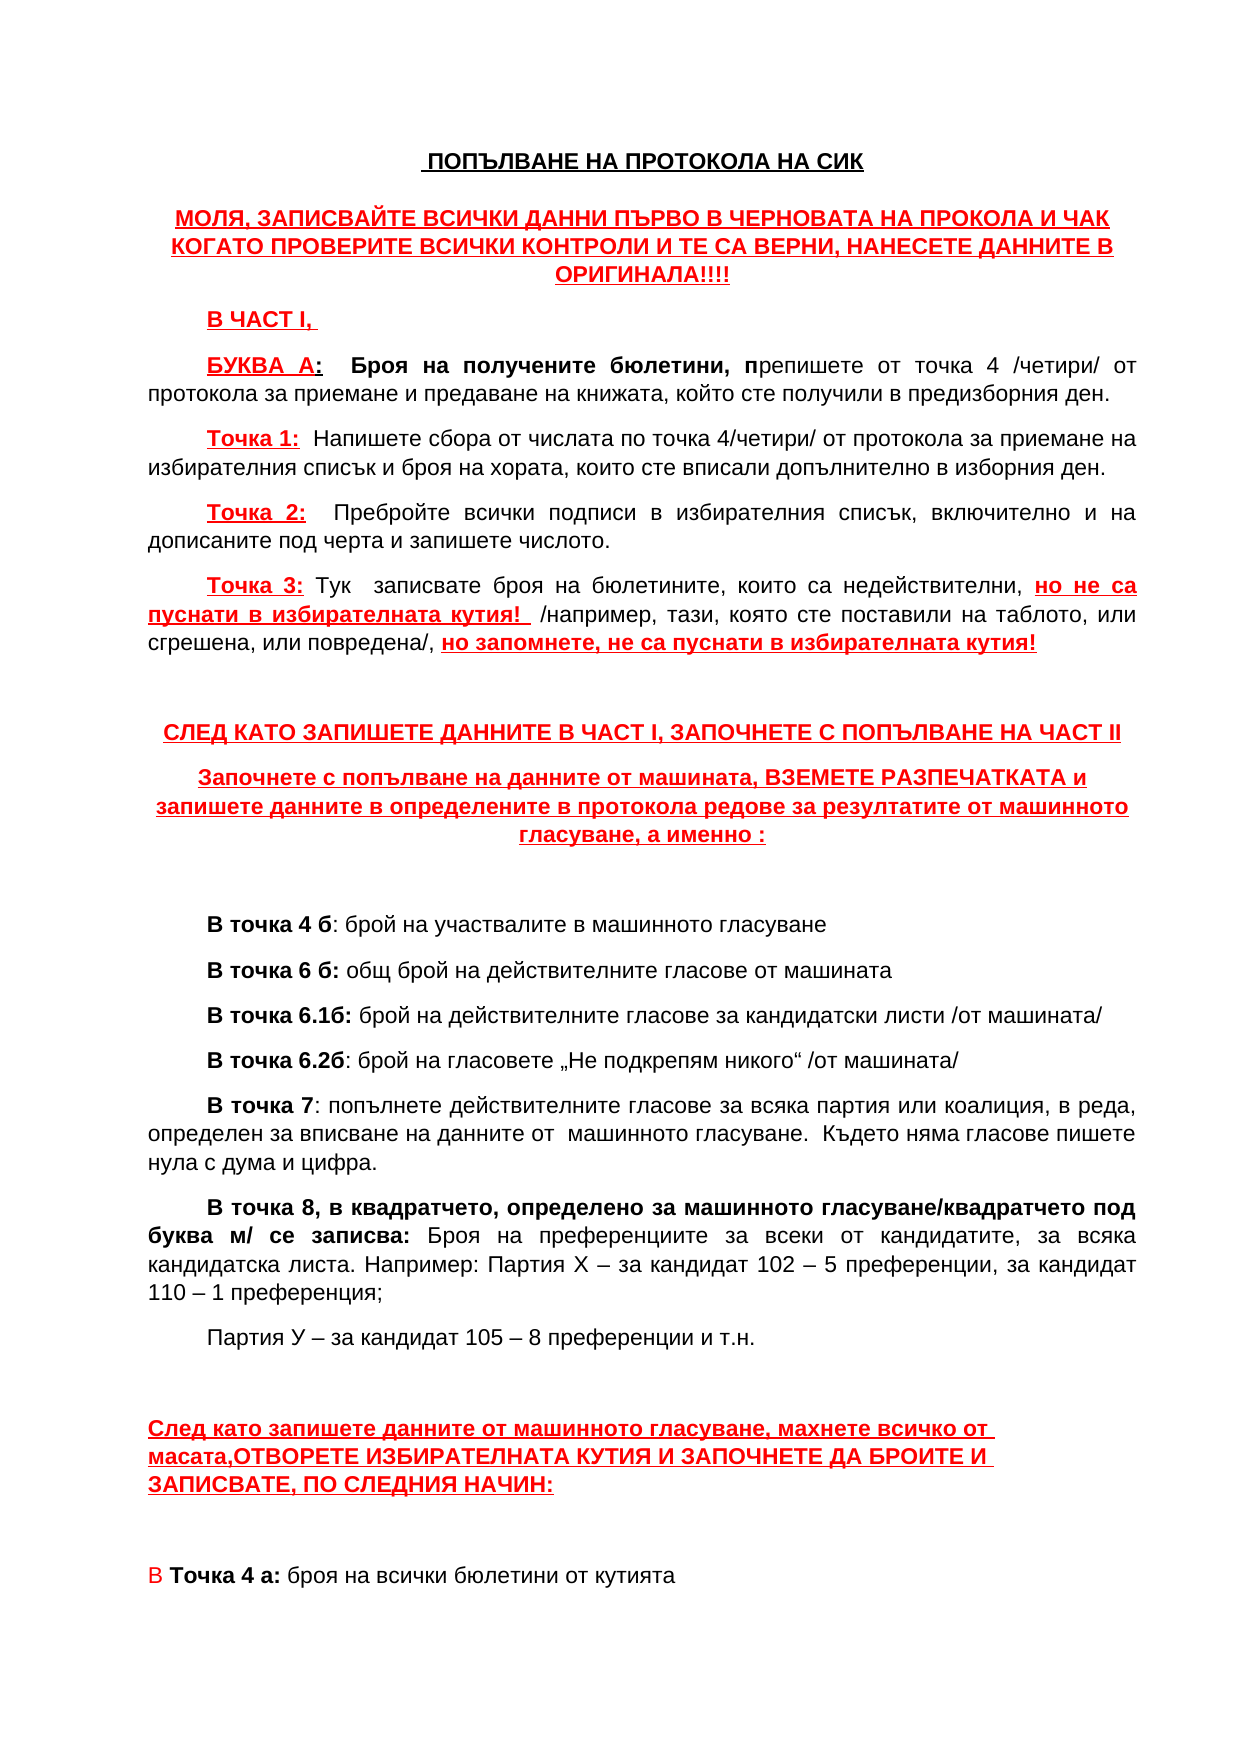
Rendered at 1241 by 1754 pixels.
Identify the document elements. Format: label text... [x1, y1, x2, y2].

text СЛЕД КАТО ЗАПИШЕТЕ ДАННИТЕ В ЧАСТ I, ЗАПОЧНЕТЕ С ПОПЪЛВАНЕ НА ЧАСТ II [148, 719, 1137, 746]
text В точка 6.1б: брой на действителните гласове за кандидатски листи /от машината/ [148, 1002, 1137, 1028]
text Партия У – за кандидат 105 – 8 преференции и т.н. [148, 1324, 1137, 1351]
text Точка 2: Пребройте всички подписи в избирателния списък, включително и на дописаните под черта и запишете числото. [148, 499, 1137, 553]
text БУКВА А: Броя на получените бюлетини, препишете от точка 4 /четири/ от протокола за приемане и предаване на книжата, който сте получили в предизборния ден. [148, 352, 1137, 406]
text ПОПЪЛВАНЕ НА ПРОТОКОЛА НА СИК [148, 148, 1137, 174]
text МОЛЯ, ЗАПИСВАЙТЕ ВСИЧКИ ДАННИ ПЪРВО В ЧЕРНОВАТА НА ПРОКОЛА И ЧАК КОГАТО ПРОВЕРИТЕ ВСИЧКИ КОНТРОЛИ И ТЕ СА ВЕРНИ, НАНЕСЕТЕ ДАННИТЕ В ОРИГИНАЛА!!!! [148, 204, 1137, 288]
text В точка 4 б: брой на участвалите в машинното гласуване [148, 911, 1137, 938]
text След като запишете данните от машинното гласуване, махнете всичко от масата,ОТВОРЕТЕ ИЗБИРАТЕЛНАТА КУТИЯ И ЗАПОЧНЕТЕ ДА БРОИТЕ И ЗАПИСВАТЕ, ПО СЛЕДНИЯ НАЧИН: [148, 1414, 1137, 1498]
text Точка 3: Тук записвате броя на бюлетините, които са недействителни, но не са пуснати в избирателната кутия! /например, тази, която сте поставили на таблото, или сгрешена, или повредена/, но запомнете, не са пуснати в избирателната кутия! [148, 572, 1137, 655]
text В точка 6.2б: брой на гласовете „Не подкрепям никого“ /от машината/ [148, 1047, 1137, 1073]
text В точка 6 б: общ брой на действителните гласове от машината [148, 957, 1137, 983]
text Точка 1: Напишете сбора от числата по точка 4/четири/ от протокола за приемане на избирателния списък и броя на хората, които сте вписали допълнително в изборния ден. [148, 425, 1137, 480]
text В Точка 4 а: броя на всички бюлетини от кутията [148, 1562, 1137, 1588]
text В точка 7: попълнете действителните гласове за всяка партия или коалиция, в реда, определен за вписване на данните от машинното гласуване. Където няма гласове пишете нула с дума и цифра. [148, 1092, 1137, 1175]
text В точка 8, в квадратчето, определено за машинното гласуване/квадратчето под буква м/ се записва: Броя на преференциите за всеки от кандидатите, за всяка кандидатска листа. Например: Партия Х – за кандидат 102 – 5 преференции, за кандидат 110 – 1 преференция; [148, 1194, 1137, 1306]
text Започнете с попълване на данните от машината, ВЗЕМЕТЕ РАЗПЕЧАТКАТА и запишете данните в определените в протокола редове за резултатите от машинното гласуване, а именно : [148, 764, 1137, 848]
text В ЧАСТ I, [148, 306, 1137, 333]
